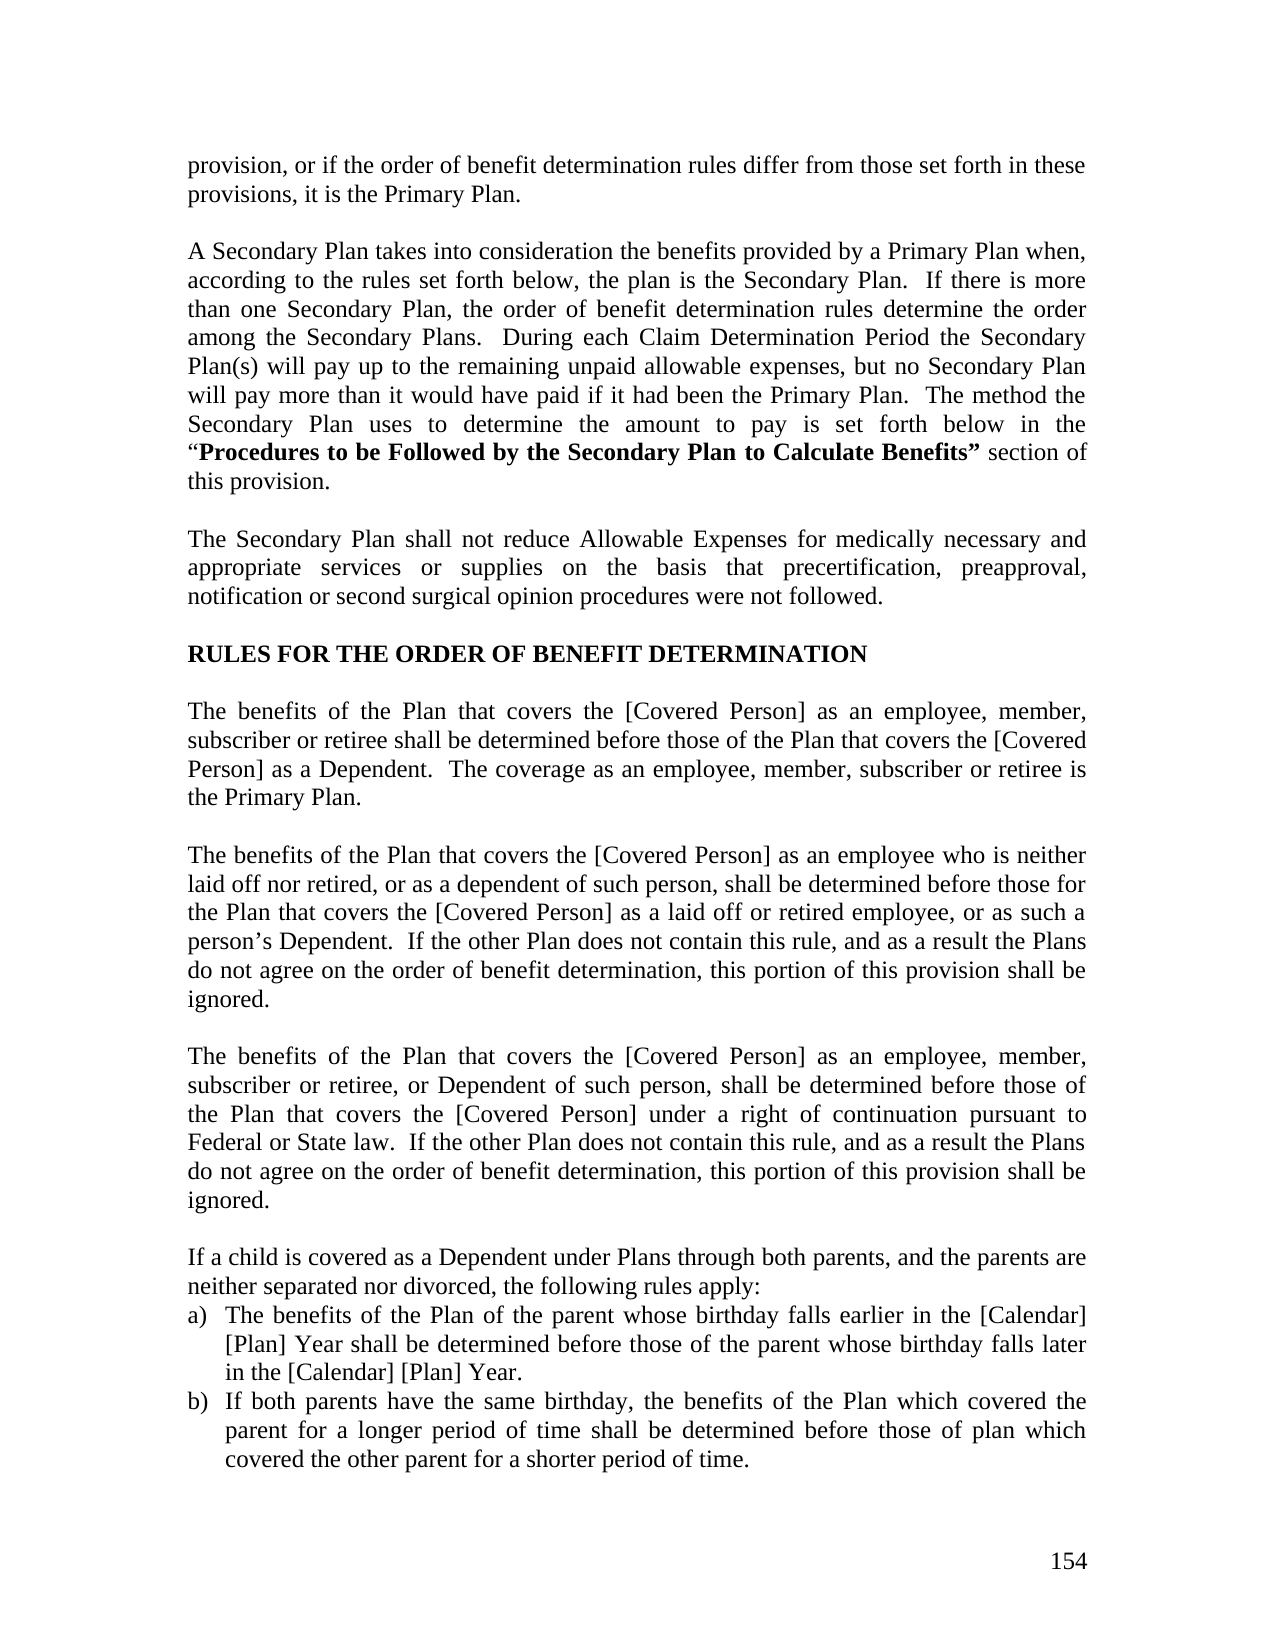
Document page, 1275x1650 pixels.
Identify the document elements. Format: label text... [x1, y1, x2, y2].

text If a child is covered as a Dependent under Plans through both parents, and the parents are neither separated nor divorced, the following rules apply: [187, 1242, 1087, 1300]
text The benefits of the Plan that covers the [Covered Person] as an employee who is neither laid off nor retired, or as a dependent of such person, shall be determined before those for the Plan that covers the [Covered Person] as a laid off or retired employee, or as such a person’s Dependent. If the other Plan does not contain this rule, and as a result the Plans do not agree on the order of benefit determination, this portion of this provision shall be ignored. [187, 840, 1087, 1012]
text The Secondary Plan shall not reduce Allowable Expenses for medically necessary and appropriate services or supplies on the basis that precertification, preapproval, notification or second surgical opinion procedures were not followed. [187, 524, 1087, 610]
text The benefits of the Plan that covers the [Covered Person] as an employee, member, subscriber or retiree, or Dependent of such person, shall be determined before those of the Plan that covers the [Covered Person] under a right of continuation pursuant to Federal or State law. If the other Plan does not contain this rule, and as a result the Plans do not agree on the order of benefit determination, this portion of this provision shall be ignored. [187, 1041, 1087, 1214]
text A Secondary Plan takes into consideration the benefits provided by a Primary Plan when, according to the rules set forth below, the plan is the Secondary Plan. If there is more than one Secondary Plan, the order of benefit determination rules determine the order among the Secondary Plans. During each Claim Determination Period the Secondary Plan(s) will pay up to the remaining unpaid allowable expenses, but no Secondary Plan will pay more than it would have paid if it had been the Primary Plan. The method the Secondary Plan uses to determine the amount to pay is set forth below in the “Procedures to be Followed by the Secondary Plan to Calculate Benefits” section of this provision. [187, 236, 1087, 495]
list The benefits of the Plan of the parent whose birthday falls earlier in the [Calendar] [Plan] Year shall be determined before those of the parent whose birthday falls later in the [Calendar] [Plan] Year. [187, 1300, 1087, 1386]
list If both parents have the same birthday, the benefits of the Plan which covered the parent for a longer period of time shall be determined before those of plan which covered the other parent for a shorter period of time. [187, 1386, 1087, 1472]
text RULES FOR THE ORDER OF BENEFIT DETERMINATION [187, 639, 1087, 667]
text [187, 150, 1087, 207]
text The benefits of the Plan that covers the [Covered Person] as an employee, member, subscriber or retiree shall be determined before those of the Plan that covers the [Covered Person] as a Dependent. The coverage as an employee, member, subscriber or retiree is the Primary Plan. [187, 696, 1087, 811]
